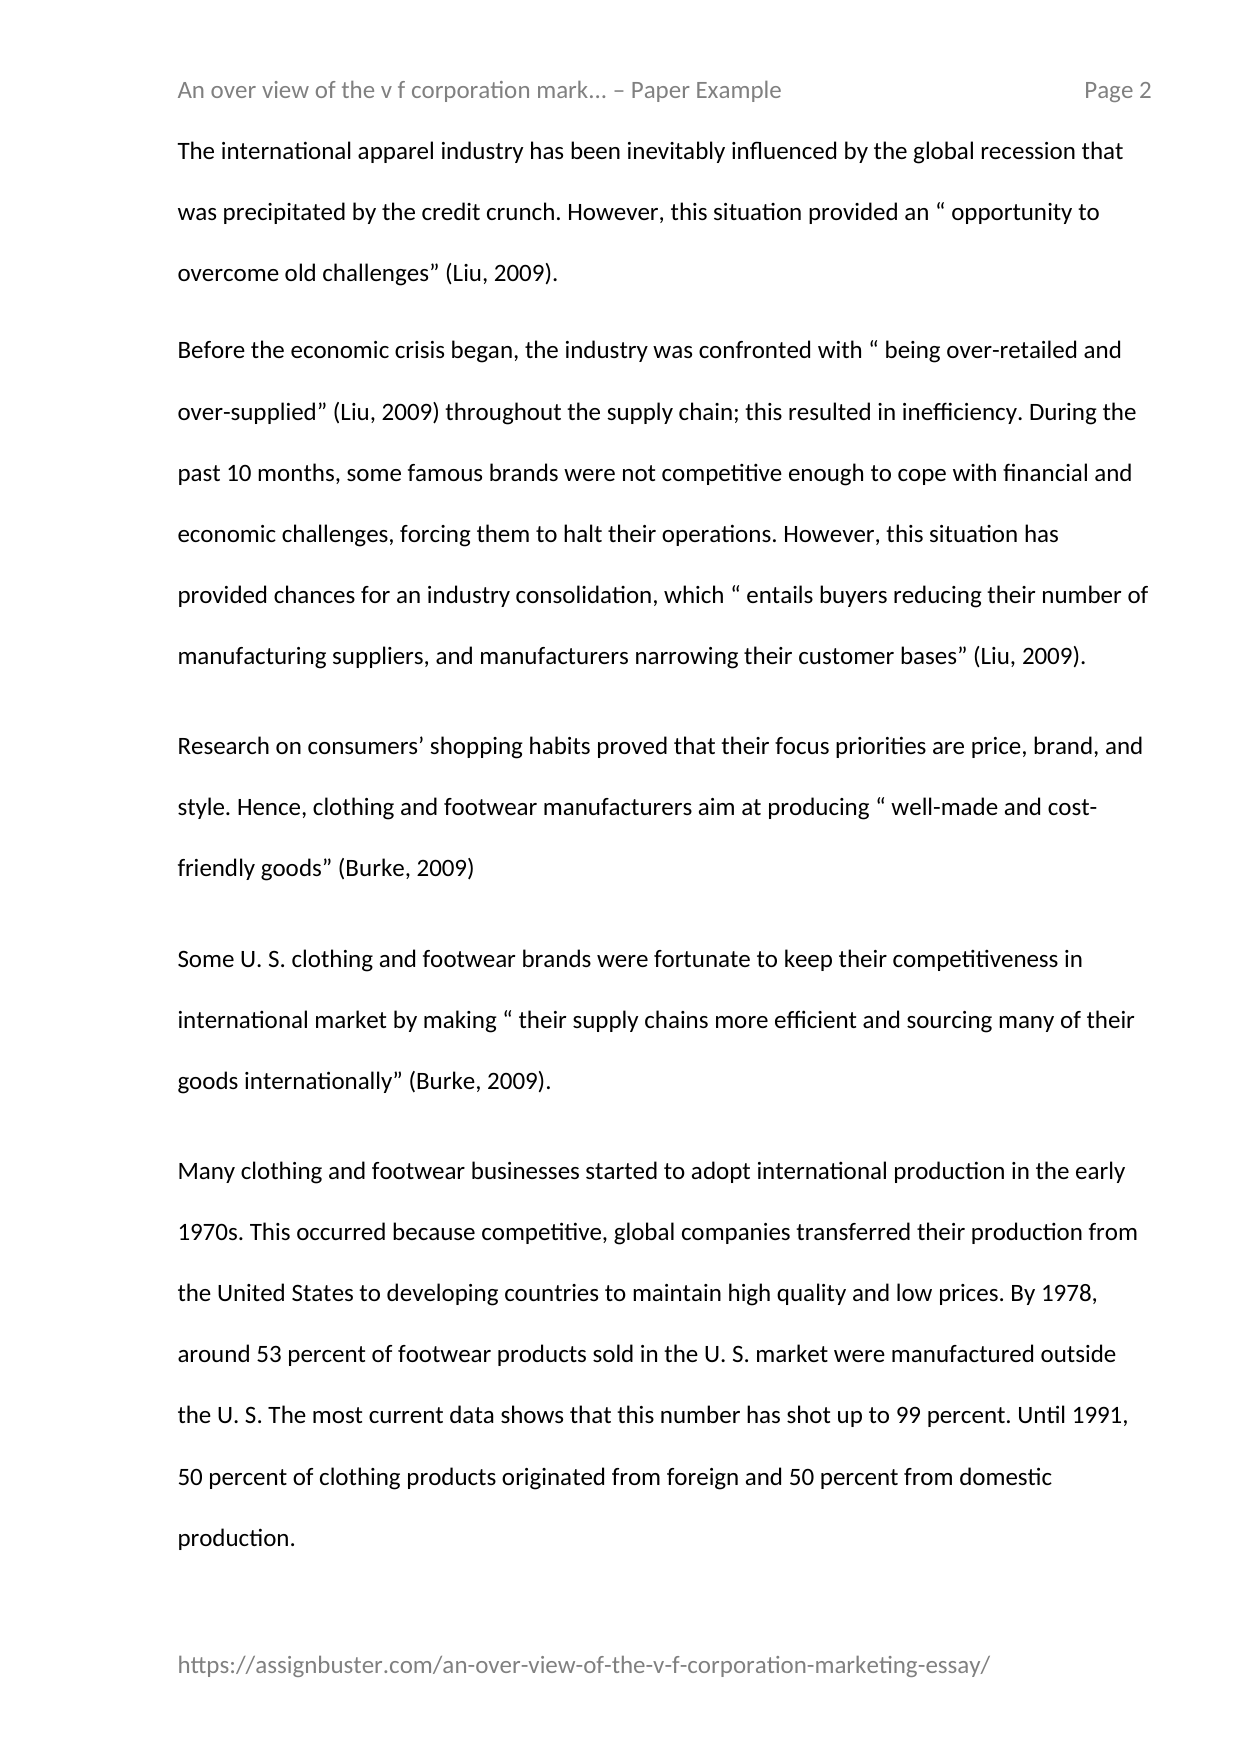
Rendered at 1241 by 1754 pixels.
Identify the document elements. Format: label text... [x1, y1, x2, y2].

text Research on consumers’ shopping habits proved that their focus priorities are price, brand, and style. Hence, clothing and footwear manufacturers aim at producing “ well-made and cost-friendly goods” (Burke, 2009) [177, 730, 1152, 883]
text The international apparel industry has been inevitably influenced by the global recession that was precipitated by the credit crunch. However, this situation provided an “ opportunity to overcome old challenges” (Liu, 2009). [177, 135, 1152, 287]
text Many clothing and footwear businesses started to adopt international production in the early 1970s. This occurred because competitive, global companies transferred their production from the United States to developing countries to maintain high quality and low prices. By 1978, around 53 percent of footwear products sold in the U. S. market were manufactured outside the U. S. The most current data shows that this number has shot up to 99 percent. Until 1991, 50 percent of clothing products originated from foreign and 50 percent from domestic production. [177, 1156, 1152, 1552]
text Before the economic crisis began, the industry was confronted with “ being over-retailed and over-supplied” (Liu, 2009) throughout the supply chain; this resulted in inefficiency. During the past 10 months, some famous brands were not competitive enough to cope with financial and economic challenges, forcing them to halt their operations. However, this situation has provided chances for an industry consolidation, which “ entails buyers reducing their number of manufacturing suppliers, and manufacturers narrowing their customer bases” (Liu, 2009). [177, 334, 1152, 670]
text Some U. S. clothing and footwear brands were fortunate to keep their competitiveness in international market by making “ their supply chains more efficient and sourcing many of their goods internationally” (Burke, 2009). [177, 943, 1152, 1096]
